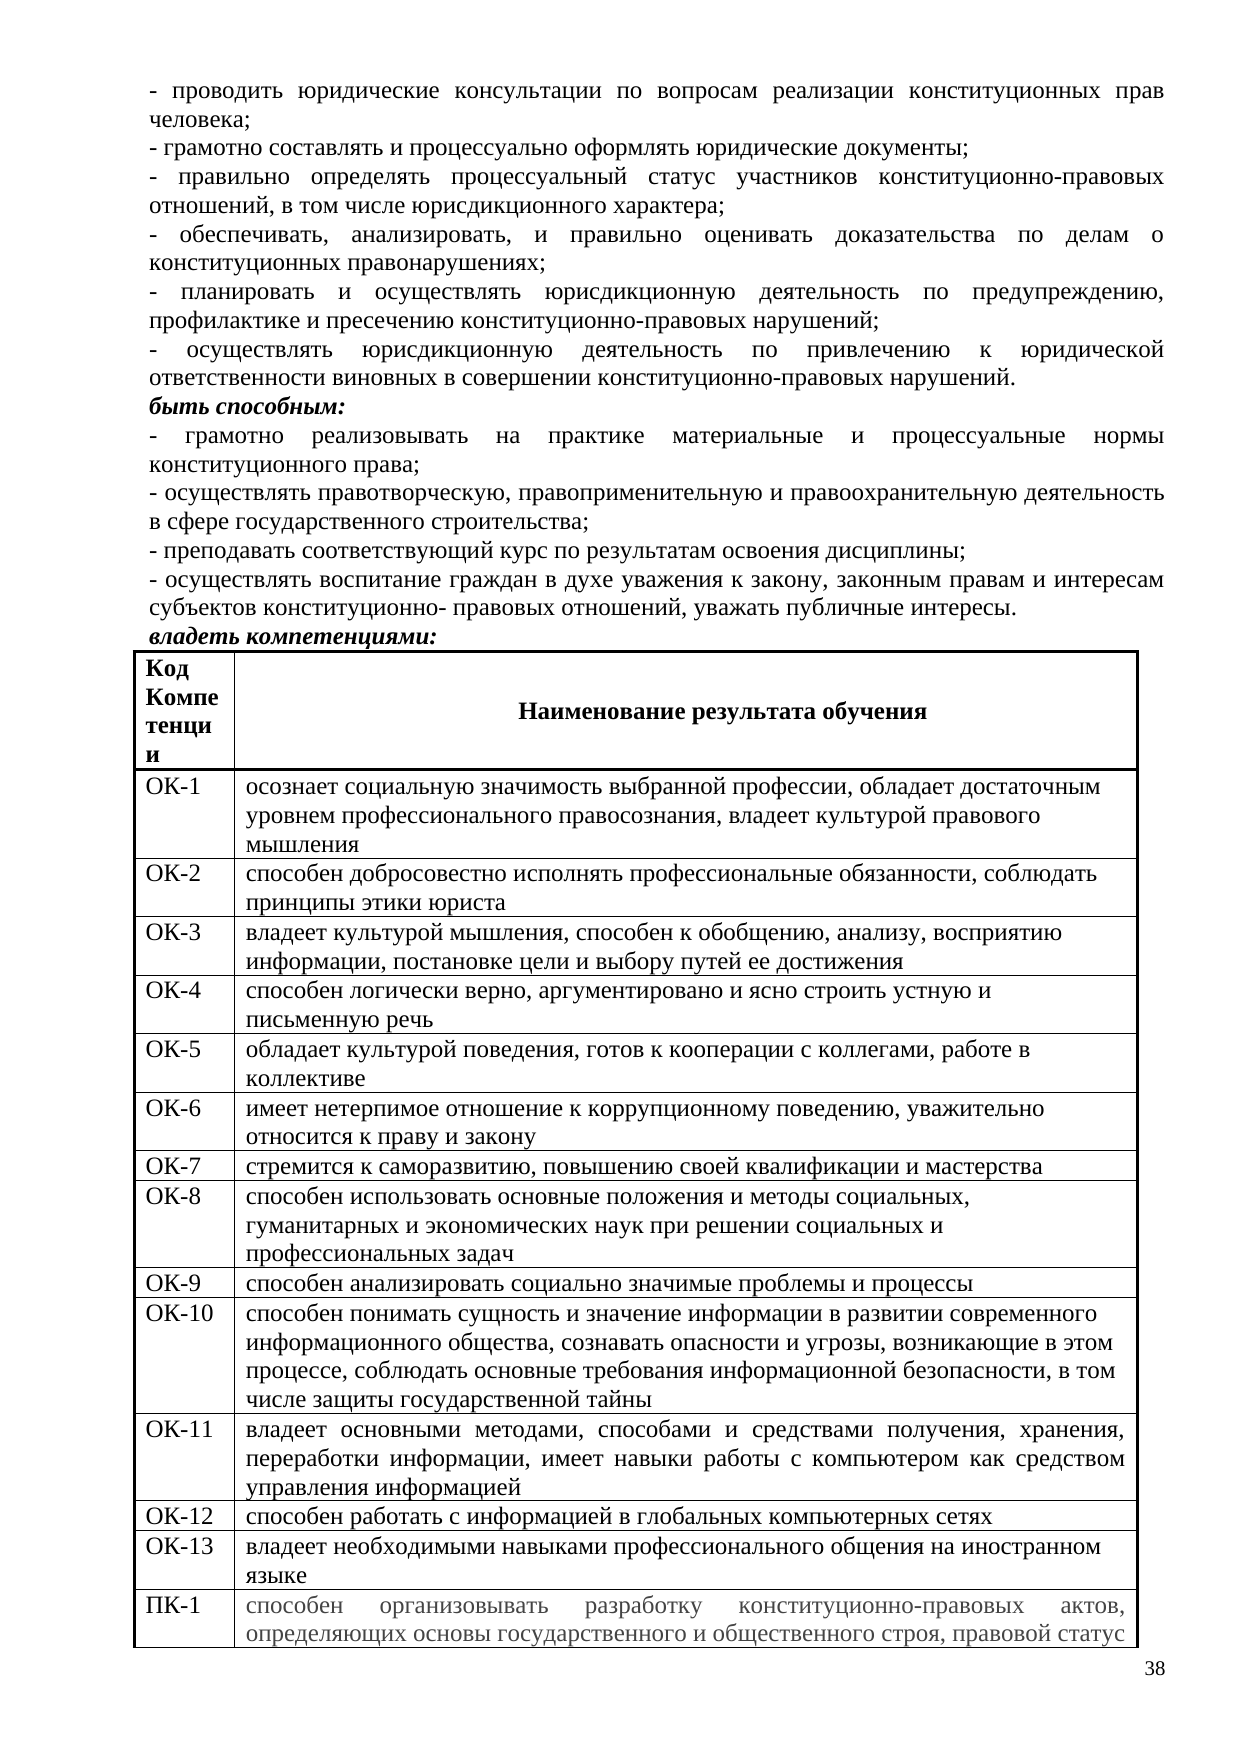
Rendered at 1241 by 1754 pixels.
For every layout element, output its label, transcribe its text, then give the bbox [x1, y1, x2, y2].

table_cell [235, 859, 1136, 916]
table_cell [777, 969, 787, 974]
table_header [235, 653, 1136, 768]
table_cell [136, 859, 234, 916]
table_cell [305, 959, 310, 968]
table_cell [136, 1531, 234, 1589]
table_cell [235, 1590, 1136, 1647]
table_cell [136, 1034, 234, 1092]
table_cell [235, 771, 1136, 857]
text - осуществлять юрисдикционную деятельность по привлечению к юридической ответственности виновных в совершении конституционно-правовых нарушений. [149, 334, 1165, 391]
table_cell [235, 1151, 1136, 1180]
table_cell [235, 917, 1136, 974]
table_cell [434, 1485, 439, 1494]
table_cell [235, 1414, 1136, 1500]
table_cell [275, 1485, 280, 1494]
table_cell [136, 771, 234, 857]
text - грамотно реализовывать на практике материальные и процессуальные нормы конституционного права; [149, 420, 1165, 477]
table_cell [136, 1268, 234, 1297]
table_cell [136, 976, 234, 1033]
text - правильно определять процессуальный статус участников конституционно-правовых отношений, в том числе юрисдикционного характера; [149, 161, 1165, 219]
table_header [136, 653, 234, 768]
text - обеспечивать, анализировать, и правильно оценивать доказательства по делам о конституционных правонарушениях; [149, 219, 1165, 276]
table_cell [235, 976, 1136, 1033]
text быть способным: [149, 391, 1165, 420]
text - грамотно составлять и процессуально оформлять юридические документы; [149, 132, 1165, 161]
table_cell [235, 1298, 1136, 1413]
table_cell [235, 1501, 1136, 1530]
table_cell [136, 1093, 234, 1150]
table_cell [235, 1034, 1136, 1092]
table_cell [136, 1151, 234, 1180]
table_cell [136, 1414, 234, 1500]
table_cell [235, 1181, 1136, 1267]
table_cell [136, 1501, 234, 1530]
text - планировать и осуществлять юрисдикционную деятельность по предупреждению, профилактике и пресечению конституционно-правовых нарушений; [149, 276, 1165, 334]
text - преподавать соответствующий курс по результатам освоения дисциплины; [149, 535, 1165, 564]
text - осуществлять воспитание граждан в духе уважения к закону, законным правам и интересам субъектов конституционно- правовых отношений, уважать публичные интересы. [149, 564, 1165, 621]
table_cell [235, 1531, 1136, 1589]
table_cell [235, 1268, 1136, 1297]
text владеть компетенциями: [149, 621, 1165, 650]
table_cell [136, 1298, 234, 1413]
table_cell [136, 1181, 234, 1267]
text - осуществлять правотворческую, правоприменительную и правоохранительную деятельность в сфере государственного строительства; [149, 477, 1165, 535]
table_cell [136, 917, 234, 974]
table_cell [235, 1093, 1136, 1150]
text - проводить юридические консультации по вопросам реализации конституционных прав человека; [149, 75, 1165, 132]
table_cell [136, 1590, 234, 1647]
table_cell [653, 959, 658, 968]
